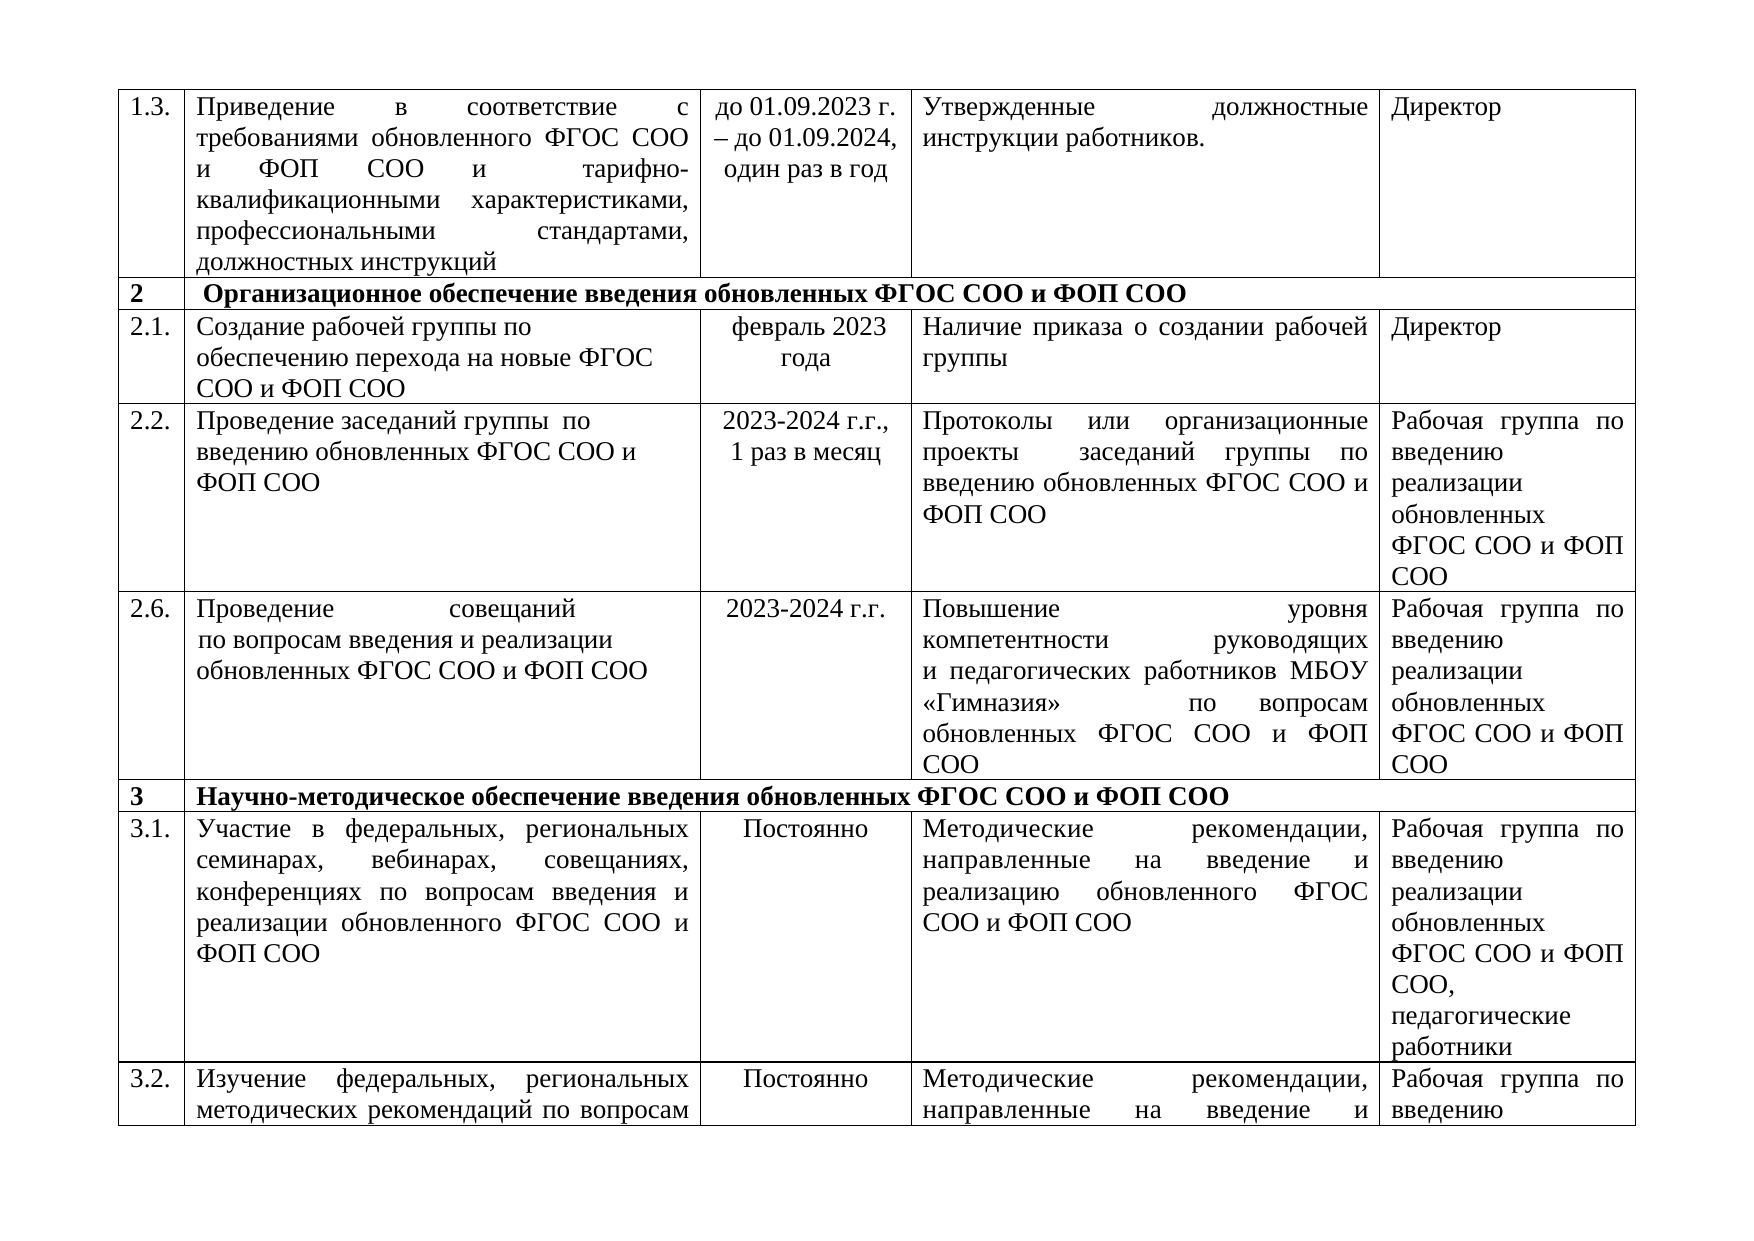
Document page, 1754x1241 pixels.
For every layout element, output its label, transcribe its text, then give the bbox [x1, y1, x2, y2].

table_cell 3.1. [119, 812, 184, 1061]
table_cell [185, 1063, 700, 1125]
table_cell Организационное обеспечение введения обновленных ФГОС СОО и ФОП СОО [185, 278, 1635, 309]
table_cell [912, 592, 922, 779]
table_cell 2023-2024 г.г. [701, 592, 911, 779]
table_cell Рабочая группа по введению реализации обновленных ФГОС СОО и ФОП СОО [1380, 404, 1635, 591]
table_cell 2 [119, 278, 184, 309]
table_cell Приведение в соответствие с требованиями обновленного ФГОС СОО и ФОП СОО и тарифно-квалификационными характеристиками, профессиональными стандартами, должностных инструкций [185, 90, 700, 277]
table_cell Создание рабочей группы по обеспечению перехода на новые ФГОС СОО и ФОП СОО [185, 310, 700, 403]
table_cell Рабочая группа по введению реализации обновленных ФГОС СОО и ФОП СОО [1380, 592, 1635, 779]
table_cell 2.1. [119, 310, 184, 403]
table_cell Постоянно [701, 1063, 911, 1125]
table_cell Проведение совещаний по вопросам введения и реализации обновленных ФГОС СОО и ФОП СОО [185, 592, 700, 779]
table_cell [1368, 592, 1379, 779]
table_cell Директор [1380, 90, 1635, 277]
table_cell Участие в федеральных, региональных семинарах, вебинарах, совещаниях, конференциях по вопросам введения и реализации обновленного ФГОС СОО и ФОП СОО [185, 812, 700, 1061]
table_cell Методические рекомендации, направленные на введение и реализацию обновленного ФГОС СОО и ФОП СОО [912, 812, 1379, 1061]
table_cell февраль 2023 года [701, 310, 911, 403]
table_cell Утвержденные должностные инструкции работников. [912, 90, 1379, 277]
table_cell 3 [119, 780, 184, 811]
table_cell 2023-2024 г.г., 1 раз в месяц [701, 404, 911, 591]
table_cell 3.2. [119, 1063, 184, 1125]
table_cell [912, 1063, 1379, 1125]
table_cell 2.6. [119, 592, 184, 779]
table_cell 1.3. [119, 90, 184, 277]
table_cell Рабочая группа по введению реализации обновленных ФГОС СОО и ФОП СОО, педагогические работники [1380, 812, 1635, 1061]
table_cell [1380, 1063, 1635, 1125]
table_cell Постоянно [701, 812, 911, 1061]
table_cell Директор [1380, 310, 1635, 403]
table_cell Протоколы или организационные проекты заседаний группы по введению обновленных ФГОС СОО и ФОП СОО [912, 404, 1379, 591]
table_cell до 01.09.2023 г. – до 01.09.2024, один раз в год [701, 90, 911, 277]
table_cell 2.2. [119, 404, 184, 591]
table_cell Научно-методическое обеспечение введения обновленных ФГОС СОО и ФОП СОО [185, 780, 1635, 811]
table_cell Наличие приказа о создании рабочей группы [912, 310, 1379, 403]
table_cell Проведение заседаний группы по введению обновленных ФГОС СОО и ФОП СОО [185, 404, 700, 591]
